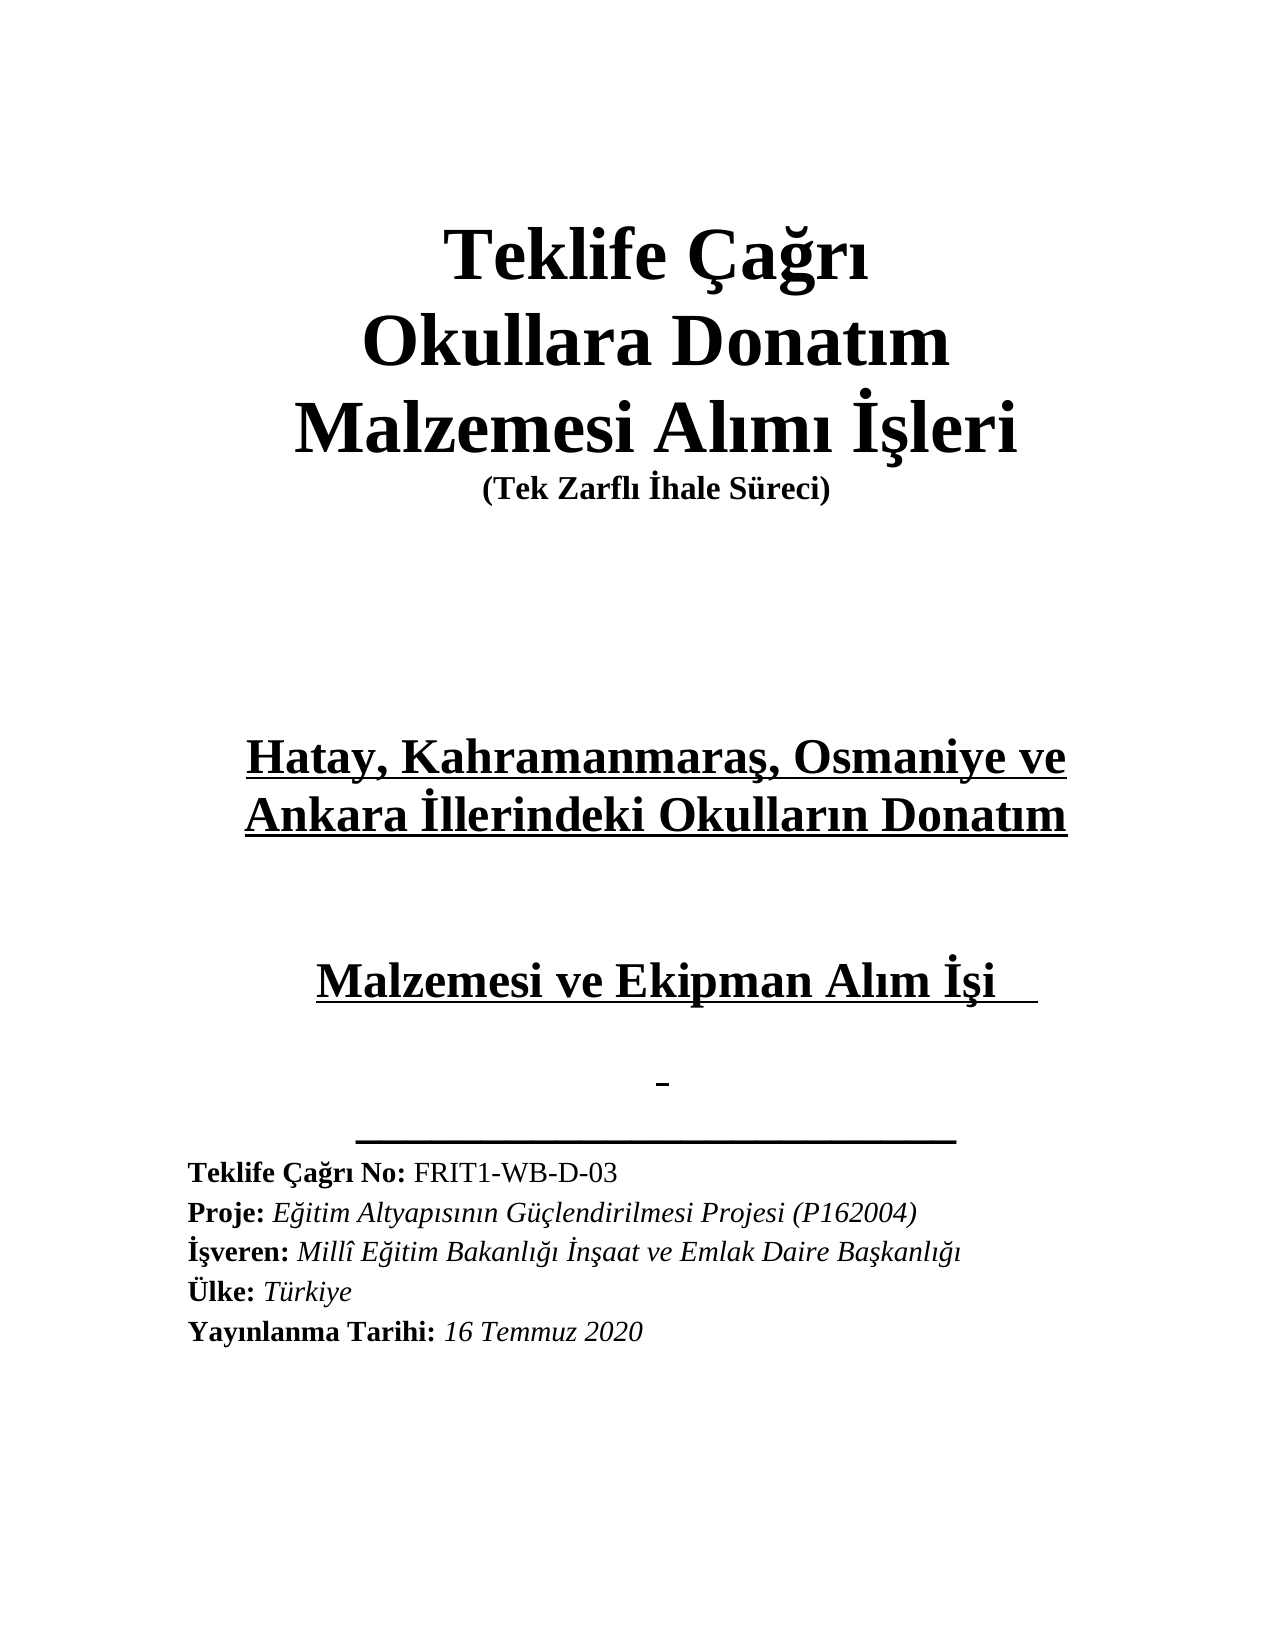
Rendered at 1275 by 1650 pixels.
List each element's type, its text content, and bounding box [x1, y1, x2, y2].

text Teklife Çağrı No: FRIT1-WB-D-03 [187, 1155, 1125, 1188]
list ________________________ [187, 1091, 1125, 1149]
text Okullara Donatım Malzemesi Alımı İşleri [187, 296, 1125, 468]
text Proje: Eğitim Altyapısının Güçlendirilmesi Projesi (P162004) [187, 1195, 1125, 1228]
text Yayınlanma Tarihi: 16 Temmuz 2020 [187, 1314, 1200, 1348]
list Hatay, Kahramanmaraş, Osmaniye ve Ankara İllerindeki Okulların Donatım Malzemesi ve Ekipman Alım İşi [187, 727, 1125, 1034]
text Teklife Çağrı [187, 209, 1125, 296]
text Ülke: Türkiye [187, 1274, 1181, 1308]
text (Tek Zarflı İhale Süreci) [187, 468, 1125, 507]
text İşveren: Millî Eğitim Bakanlığı İnşaat ve Emlak Daire Başkanlığı [187, 1234, 1125, 1268]
